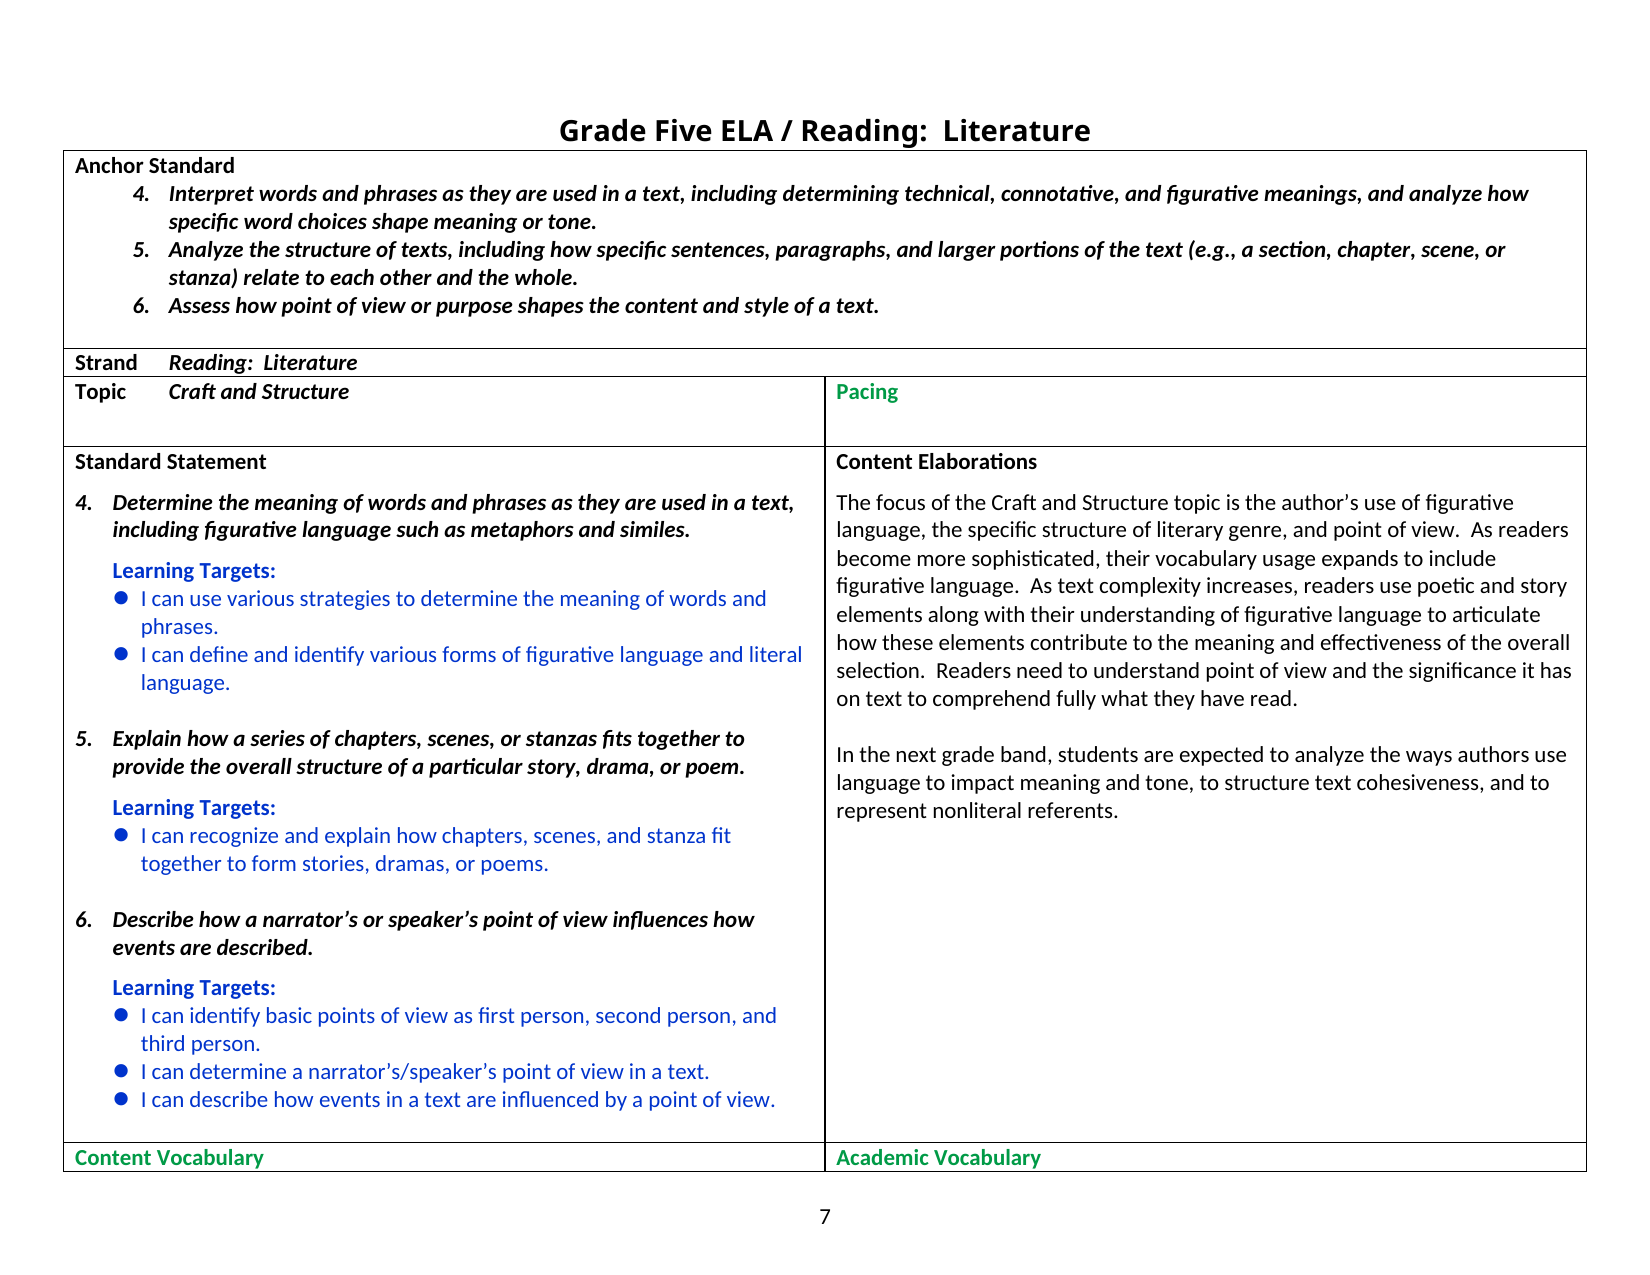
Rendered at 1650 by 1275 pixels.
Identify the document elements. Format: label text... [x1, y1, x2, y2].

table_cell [826, 1143, 1586, 1171]
table_header Grade Five ELA / Reading: Literature [64, 111, 1586, 150]
table_cell Content Elaborations The focus of the Craft and Structure topic is the author’s use of figurative language, the specific structure of literary genre, and point of view. As readers become more sophisticated, their vocabulary usage expands to include figurative language. As text complexity increases, readers use poetic and story elements along with their understanding of figurative language to articulate how these elements contribute to the meaning and effectiveness of the overall selection. Readers need to understand point of view and the significance it has on text to comprehend fully what they have read. In the next grade band, students are expected to analyze the ways authors use language to impact meaning and tone, to structure text cohesiveness, and to represent nonliteral referents. [826, 447, 1586, 1142]
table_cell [64, 1143, 824, 1171]
table_cell Standard Statement 4. Determine the meaning of words and phrases as they are used in a text, including figurative language such as metaphors and similes. Learning Targets: I can use various strategies to determine the meaning of words and phrases. I can define and identify various forms of figurative language and literal language. 5. Explain how a series of chapters, scenes, or stanzas fits together to provide the overall structure of a particular story, drama, or poem. Learning Targets: I can recognize and explain how chapters, scenes, and stanza fit together to form stories, dramas, or poems. 6. Describe how a narrator’s or speaker’s point of view influences how events are described. Learning Targets: I can identify basic points of view as first person, second person, and third person. I can determine a narrator’s/speaker’s point of view in a text. I can describe how events in a text are influenced by a point of view. [64, 447, 824, 1142]
table_cell Strand Reading: Literature [64, 349, 1586, 376]
table_cell Anchor Standard 4. Interpret words and phrases as they are used in a text, including determining technical, connotative, and figurative meanings, and analyze how specific word choices shape meaning or tone. 5. Analyze the structure of texts, including how specific sentences, paragraphs, and larger portions of the text (e.g., a section, chapter, scene, or stanza) relate to each other and the whole. 6. Assess how point of view or purpose shapes the content and style of a text. [64, 151, 1586, 347]
table_cell Pacing [826, 377, 1586, 446]
table_cell Topic Craft and Structure [64, 377, 824, 446]
